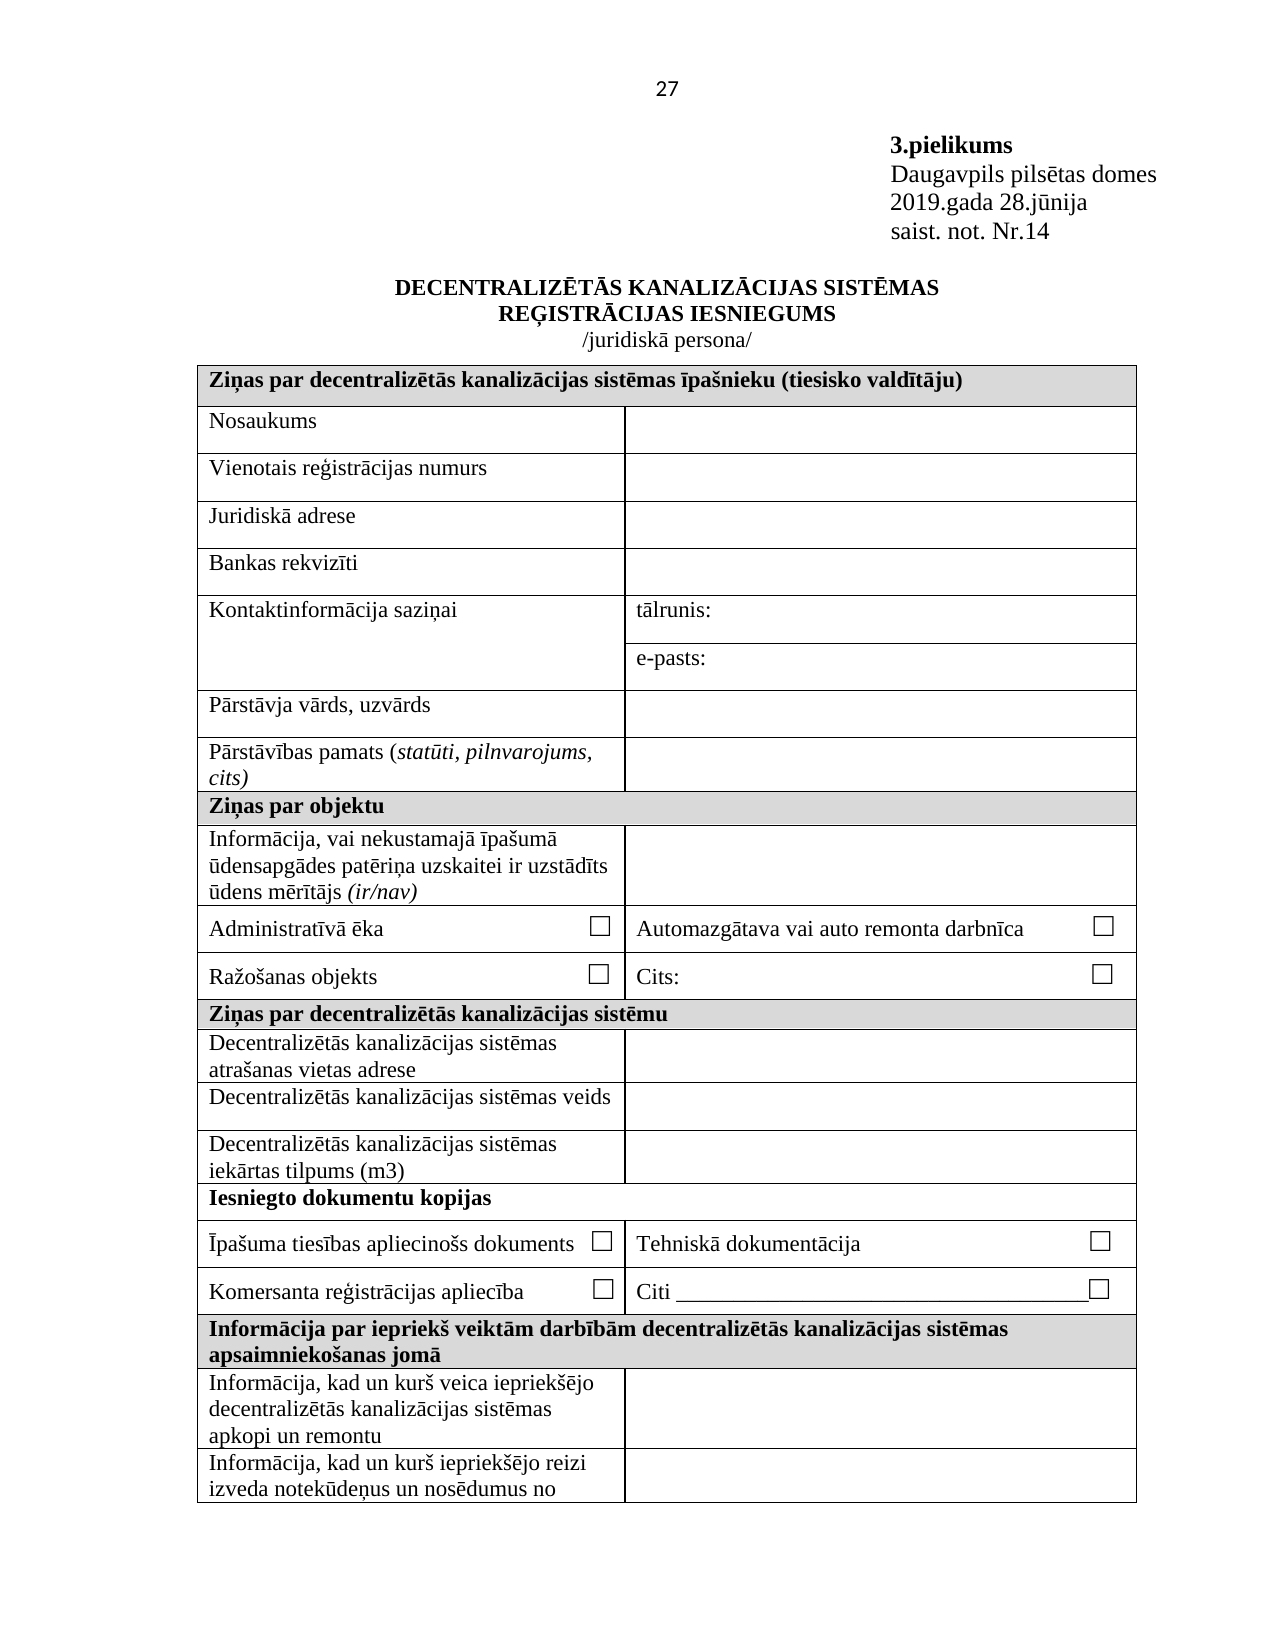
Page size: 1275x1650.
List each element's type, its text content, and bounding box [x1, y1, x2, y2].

table_cell Cits: □ [626, 953, 1136, 999]
text REĢISTRĀCIJAS IESNIEGUMS [177, 300, 1157, 326]
table_cell Decentralizētās kanalizācijas sistēmas atrašanas vietas adrese [198, 1030, 624, 1082]
table_cell [626, 1449, 1136, 1502]
table_cell Bankas rekvizīti [198, 549, 624, 595]
table_cell Nosaukums [198, 407, 624, 453]
table_cell [626, 691, 1136, 737]
table_cell tālrunis: [626, 596, 1136, 642]
table_cell Pārstāvības pamats (statūti, pilnvarojums, cits) [198, 738, 624, 791]
table_cell Ziņas par objektu [198, 792, 1136, 824]
text saist. not. Nr.14 [177, 216, 1157, 245]
table_cell Kontaktinformācija saziņai [198, 596, 624, 690]
table_cell Vienotais reģistrācijas numurs [198, 454, 624, 501]
text 3.pielikums [177, 130, 1157, 159]
table_cell Informācija par iepriekš veiktām darbībām decentralizētās kanalizācijas sistēmas apsaimniekošanas jomā [198, 1315, 1136, 1368]
table_cell [626, 1083, 1136, 1129]
table_cell Citi ____________________________________□ [626, 1268, 1136, 1314]
table_cell Komersanta reģistrācijas apliecība □ [198, 1268, 624, 1314]
table_cell Īpašuma tiesības apliecinošs dokuments □ [198, 1221, 624, 1267]
text /juridiskā persona/ [177, 326, 1157, 353]
table_cell Ziņas par decentralizētās kanalizācijas sistēmu [198, 1000, 1136, 1028]
table_cell Informācija, vai nekustamajā īpašumā ūdensapgādes patēriņa uzskaitei ir uzstādīts ūdens mērītājs (ir/nav) [198, 826, 624, 904]
table_cell Informācija, kad un kurš veica iepriekšējo decentralizētās kanalizācijas sistēmas apkopi un remontu [198, 1369, 624, 1448]
table_cell [626, 1369, 1136, 1448]
table_cell [626, 454, 1136, 501]
table_cell Tehniskā dokumentācija □ [626, 1221, 1136, 1267]
table_cell Decentralizētās kanalizācijas sistēmas iekārtas tilpums (m3) [198, 1131, 624, 1183]
table_cell Iesniegto dokumentu kopijas [198, 1184, 1136, 1219]
table_cell Administratīvā ēka □ [198, 906, 624, 952]
table_cell [626, 1030, 1136, 1082]
table_cell [626, 407, 1136, 453]
table_cell Ražošanas objekts □ [198, 953, 624, 999]
table_header Ziņas par decentralizētās kanalizācijas sistēmas īpašnieku (tiesisko valdītāju) [198, 366, 1136, 406]
table_cell Juridiskā adrese [198, 502, 624, 548]
text 2019.gada 28.jūnija [177, 187, 1157, 216]
table_cell [626, 738, 1136, 791]
table_cell Decentralizētās kanalizācijas sistēmas veids [198, 1083, 624, 1129]
table_cell [626, 549, 1136, 595]
table_cell Pārstāvja vārds, uzvārds [198, 691, 624, 737]
table_cell e-pasts: [626, 644, 1136, 690]
table_cell [626, 502, 1136, 548]
table_cell [626, 1131, 1136, 1183]
text Daugavpils pilsētas domes [177, 159, 1157, 187]
table_cell Automazgātava vai auto remonta darbnīca □ [626, 906, 1136, 952]
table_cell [198, 1449, 624, 1502]
table_cell [626, 826, 1136, 904]
text DECENTRALIZĒTĀS KANALIZĀCIJAS SISTĒMAS [177, 274, 1157, 300]
